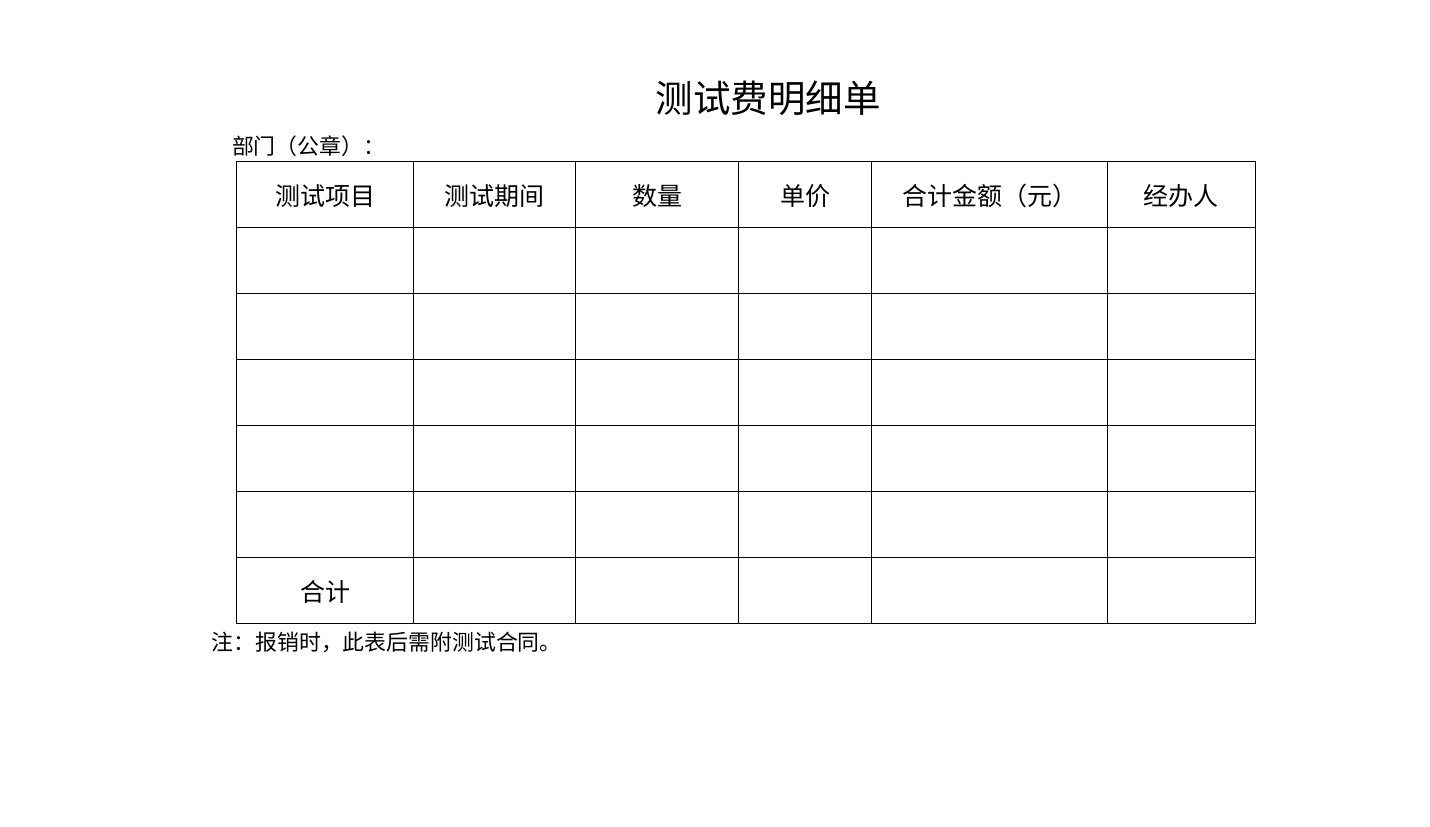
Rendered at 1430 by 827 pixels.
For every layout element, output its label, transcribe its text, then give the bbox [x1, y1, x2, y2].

table_cell [237, 360, 413, 425]
table_cell [414, 294, 575, 359]
table_cell [872, 426, 1107, 491]
table_cell [1108, 360, 1255, 425]
table_cell [739, 228, 871, 293]
table_cell [1108, 426, 1255, 491]
table_header 经办人 [1108, 162, 1255, 227]
table_cell [576, 426, 738, 491]
table_cell [576, 228, 738, 293]
table_cell [872, 492, 1107, 557]
table_cell [414, 426, 575, 491]
text 注：报销时，此表后需附测试合同。 [177, 624, 1358, 657]
table_cell [739, 360, 871, 425]
table_cell [739, 558, 871, 623]
table_cell [739, 426, 871, 491]
table_cell [576, 558, 738, 623]
table_cell [414, 228, 575, 293]
table_cell [739, 492, 871, 557]
table_cell [576, 492, 738, 557]
text 部门（公章）： [177, 128, 1358, 161]
table_header 数量 [576, 162, 738, 227]
table_cell [237, 228, 413, 293]
table_cell [872, 558, 1107, 623]
table_cell [872, 228, 1107, 293]
table_cell [576, 360, 738, 425]
table_cell [739, 294, 871, 359]
text 测试费明细单 [177, 63, 1358, 128]
table_cell [414, 558, 575, 623]
table_cell [1108, 228, 1255, 293]
table_header 测试期间 [414, 162, 575, 227]
table_cell [237, 492, 413, 557]
table_cell [1108, 294, 1255, 359]
table_header 测试项目 [237, 162, 413, 227]
table_cell [1108, 558, 1255, 623]
table_cell [414, 360, 575, 425]
table_cell 合计 [237, 558, 413, 623]
table_cell [872, 294, 1107, 359]
table_cell [414, 492, 575, 557]
table_header 合计金额（元） [872, 162, 1107, 227]
table_cell [237, 426, 413, 491]
table_cell [1108, 492, 1255, 557]
table_header 单价 [739, 162, 871, 227]
table_cell [872, 360, 1107, 425]
table_cell [576, 294, 738, 359]
table_cell [237, 294, 413, 359]
